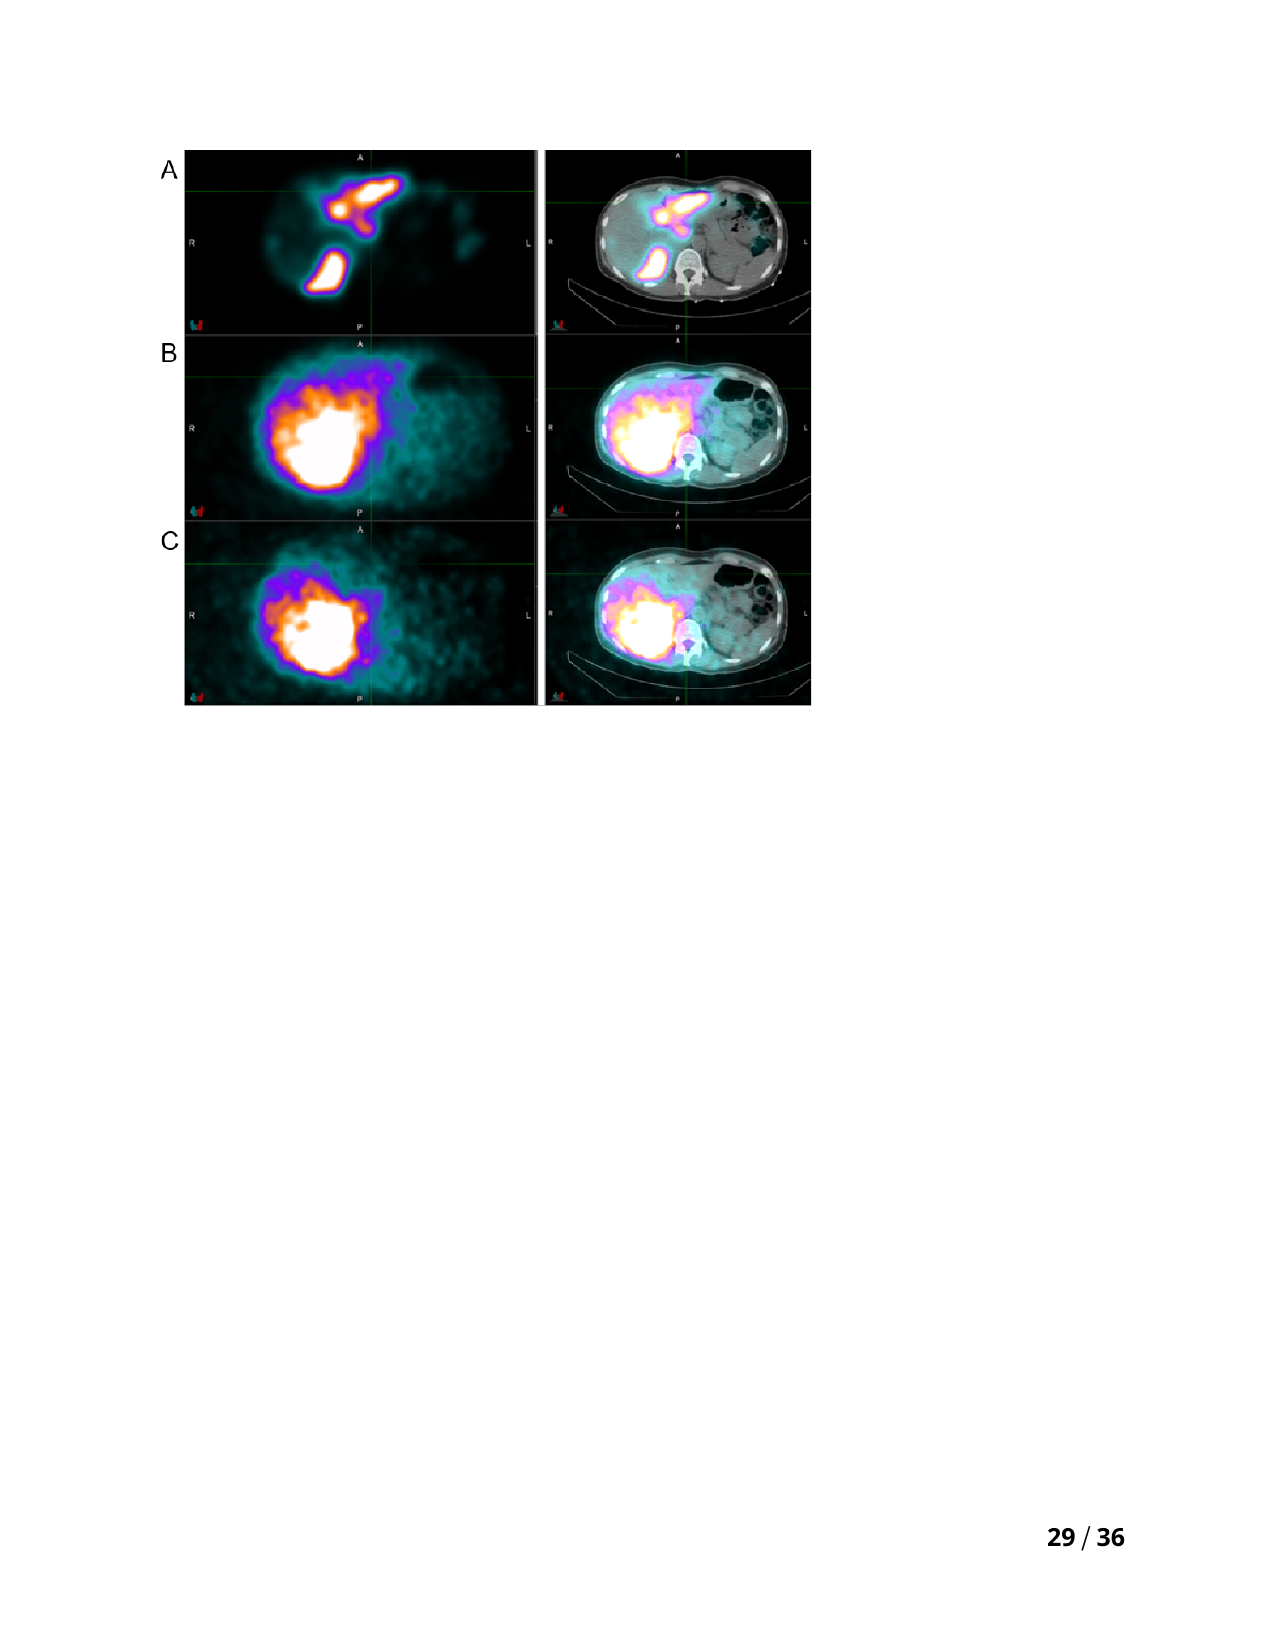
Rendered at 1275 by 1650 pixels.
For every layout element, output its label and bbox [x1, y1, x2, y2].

picture [150, 150, 812, 706]
